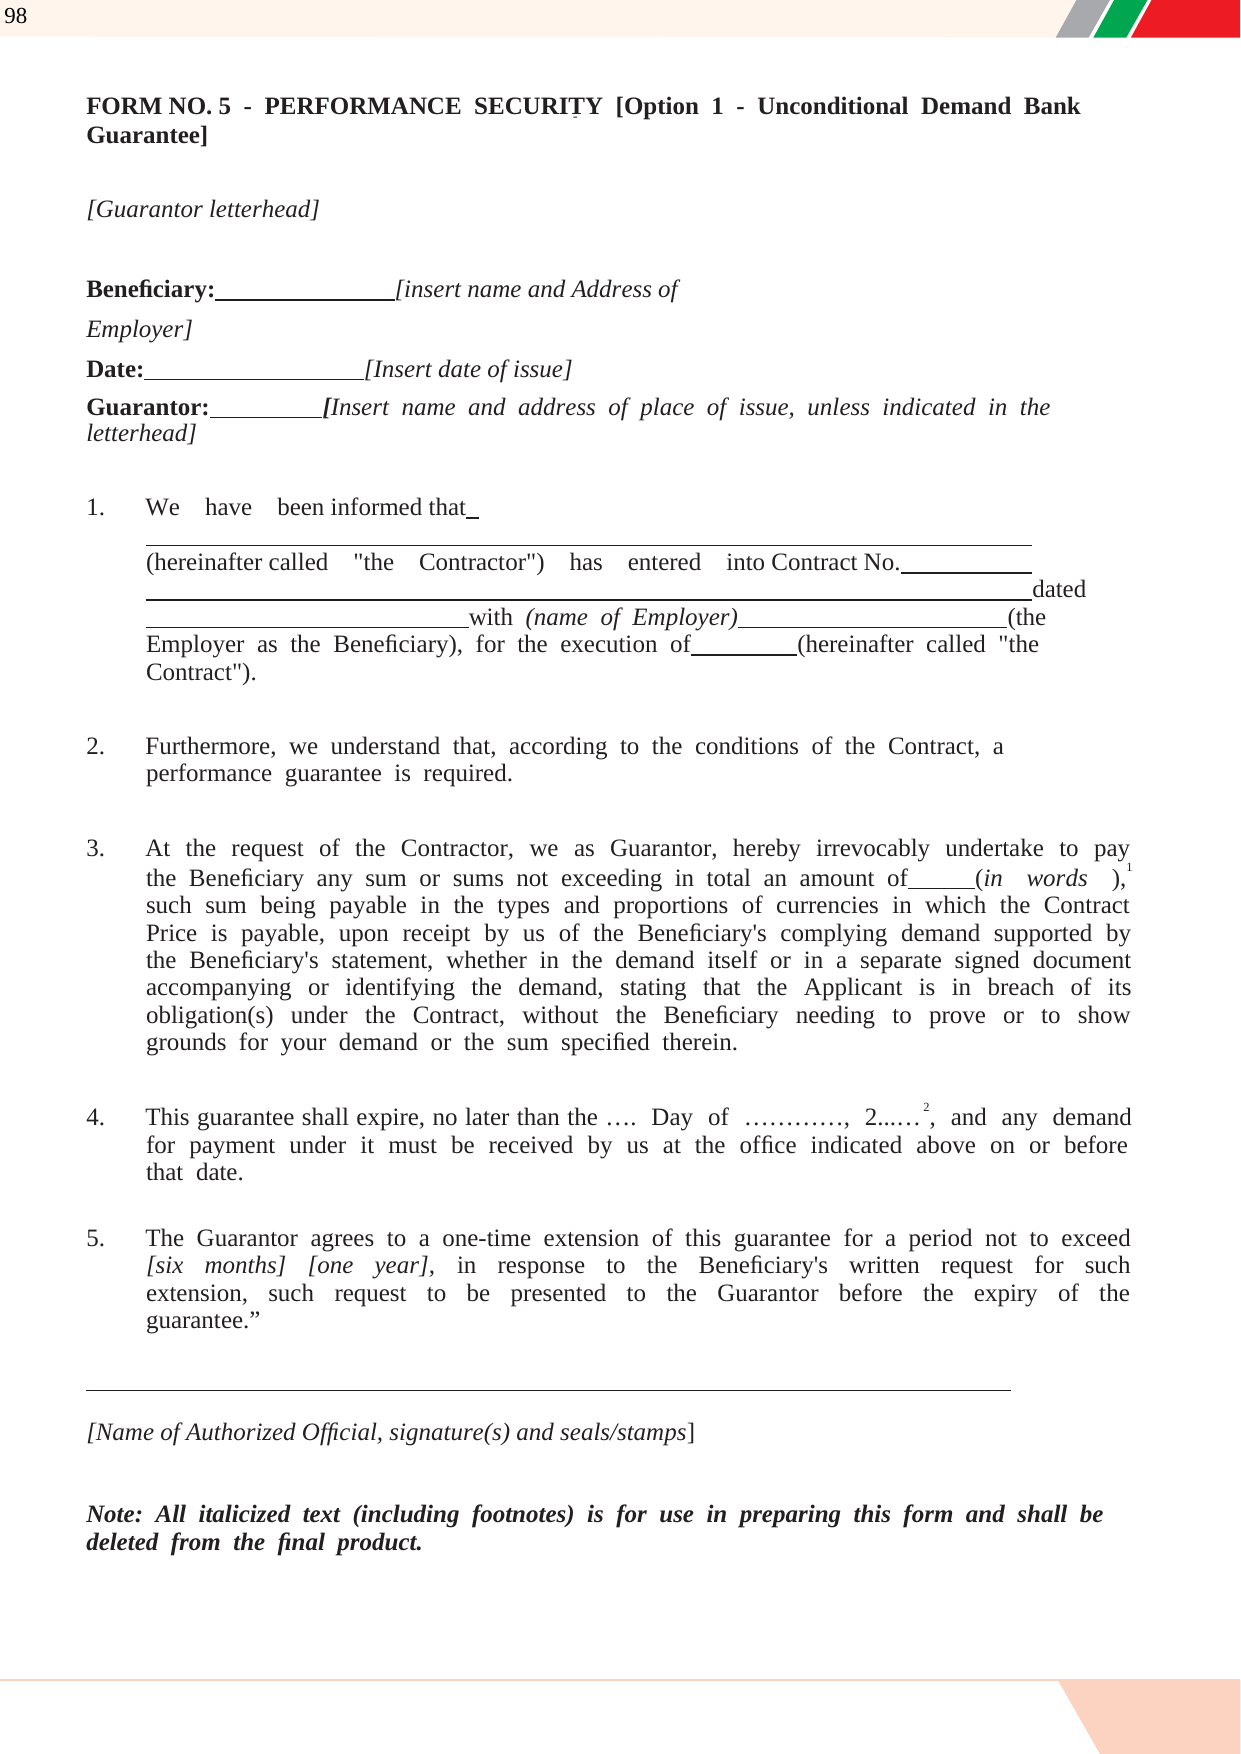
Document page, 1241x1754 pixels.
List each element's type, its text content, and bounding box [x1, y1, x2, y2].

text Note: All italicized text (including footnotes) is for use in preparing this form and shall be deleted from the ﬁnal product. [86, 1501, 1133, 1555]
list The Guarantor agrees to a one-time extension of this guarantee for a period not to exceed [six months] [one year], in response to the Beneﬁciary's written request for such extension, such request to be presented to the Guarantor before the expiry of the guarantee.” [86, 1224, 1132, 1334]
text Date: [Insert date of issue] [86, 354, 762, 382]
text Guarantor: [Insert name and address of place of issue, unless indicated in the letterhead] [86, 393, 1165, 447]
list Furthermore, we understand that, according to the conditions of the Contract, a performance guarantee is required. [86, 733, 1132, 787]
text [Name of Authorized Ofﬁcial, signature(s) and seals/stamps] [86, 1417, 1165, 1445]
list We have been informed that (hereinafter called "the Contractor") has entered into Contract No. dated [86, 494, 1132, 603]
subtitle FORM NO. 5 - PERFORMANCE SECURITY [Option 1 - Unconditional Demand Bank Guarantee] [86, 91, 1165, 148]
text [Guarantor letterhead] [86, 194, 1165, 223]
text Beneﬁciary: [insert name and Address of Employer] [86, 274, 762, 343]
list At the request of the Contractor, we as Guarantor, hereby irrevocably undertake to pay the Beneﬁciary any sum or sums not exceeding in total an amount of (in words ),1 such sum being payable in the types and proportions of currencies in which the Contract Price is payable, upon receipt by us of the Beneﬁciary's complying demand supported by the Beneﬁciary's statement, whether in the demand itself or in a separate signed document accompanying or identifying the demand, stating that the Applicant is in breach of its obligation(s) under the Contract, without the Beneﬁciary needing to prove or to show grounds for your demand or the sum speciﬁed therein. [86, 834, 1132, 1056]
text with (name of Employer) (the Employer as the Beneﬁciary), for the execution of (hereinafter called "the Contract"). [146, 603, 1132, 686]
list This guarantee shall expire, no later than the …. Day of …………, 2...…2, and any demand for payment under it must be received by us at the ofﬁce indicated above on or before that date. [86, 1102, 1132, 1186]
